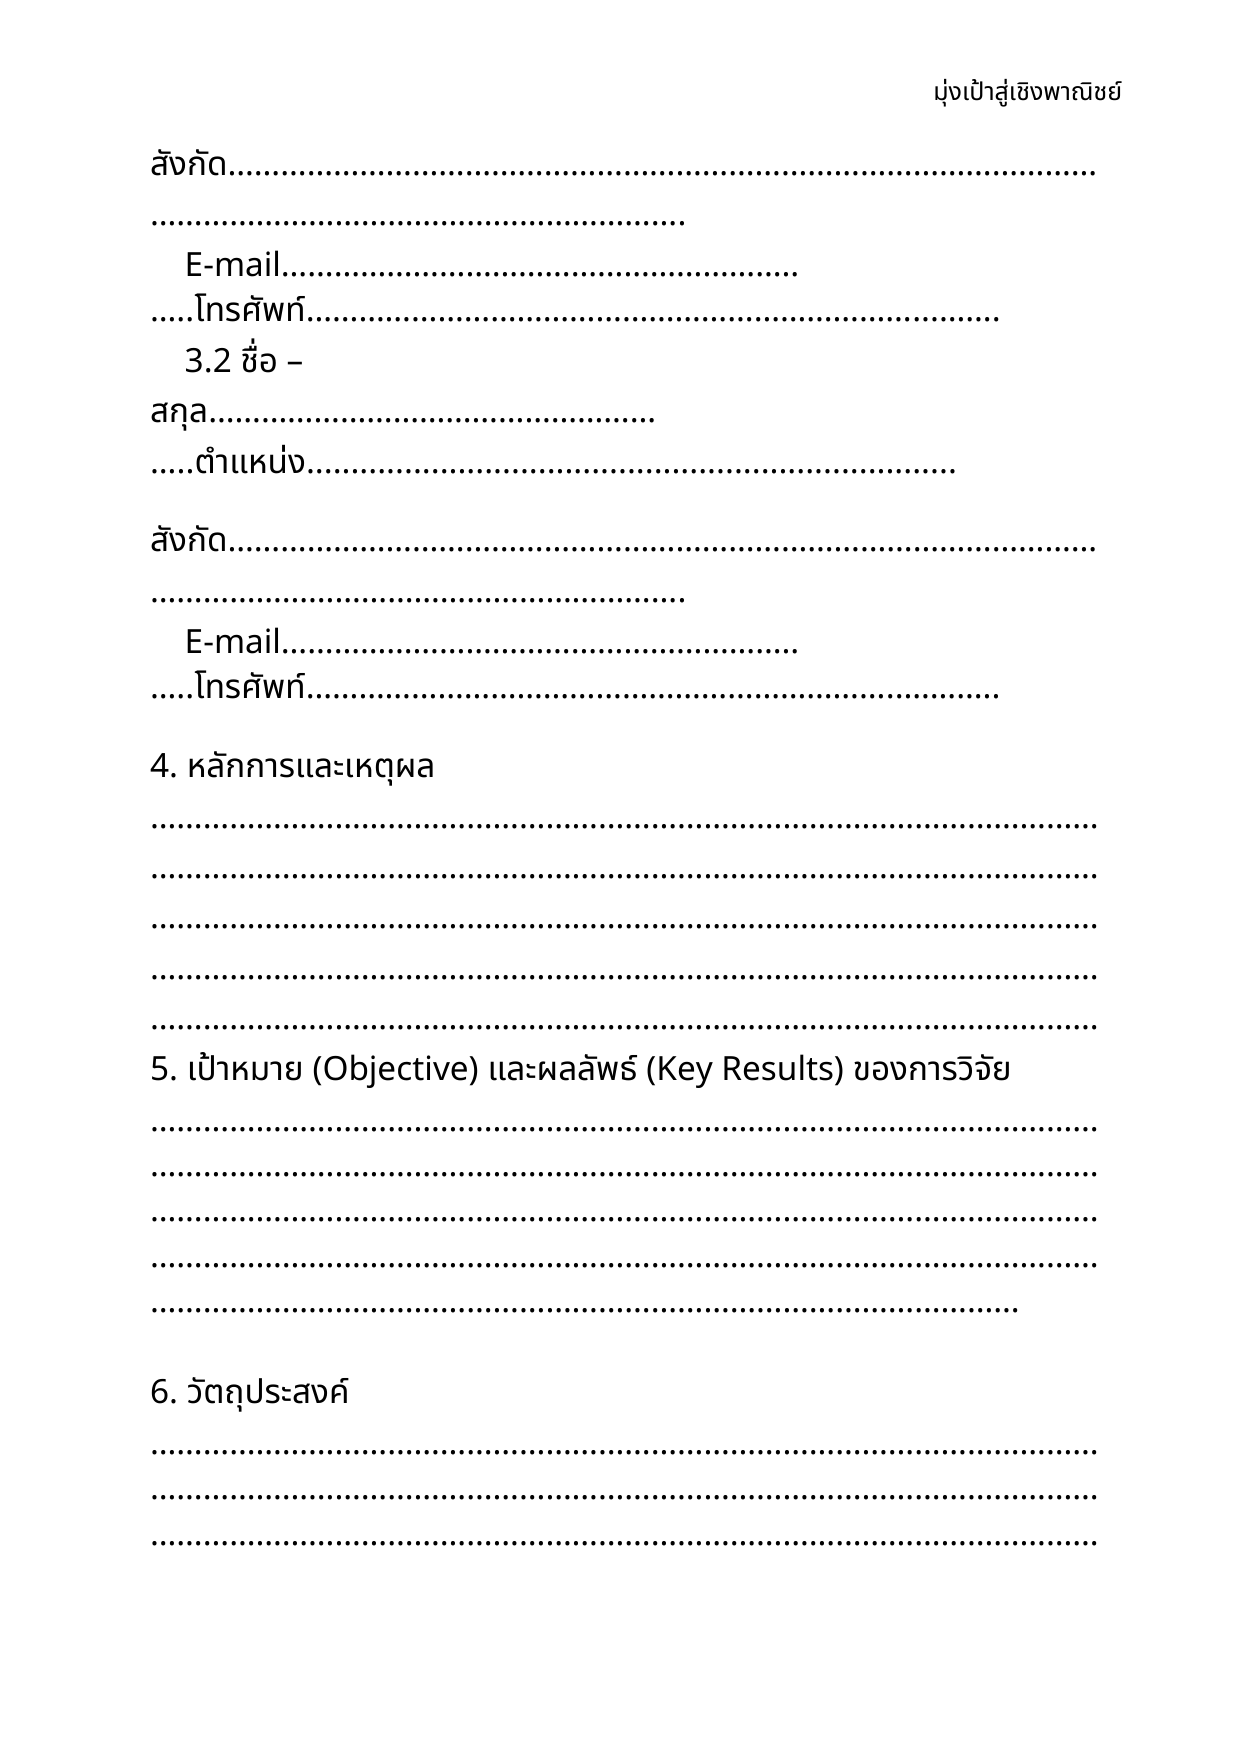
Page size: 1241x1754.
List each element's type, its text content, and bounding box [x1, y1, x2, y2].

text สังกัด……………………………………………………………………………………………………………………………………………. [150, 112, 1122, 241]
text สังกัด……………………………………………………………………………………………………………………………………………. [150, 488, 1122, 617]
text E-mail…………………………………………………..…..โทรศัพท์…………………………………………………………..……….. [150, 617, 1122, 713]
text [150, 1418, 1122, 1555]
text 6. วัตถุประสงค์ [150, 1368, 1122, 1418]
text E-mail…………………………………………………..…..โทรศัพท์……………………………………………………………...……. [150, 241, 1122, 337]
text 3.2 ชื่อ – สกุล………………………………………………..ตำแหน่ง......................................................................... [150, 337, 1122, 488]
text 4. หลักการและเหตุผล ……………………………………………………………………………………………………………………………………………………………………………………………………………………………………………………………………………………………………………………………………………………………………………………………………………………………………………………………………………………………… [150, 742, 1122, 1045]
text 5. เป้าหมาย (Objective) และผลลัพธ์ (Key Results) ของการวิจัย [150, 1045, 1122, 1095]
